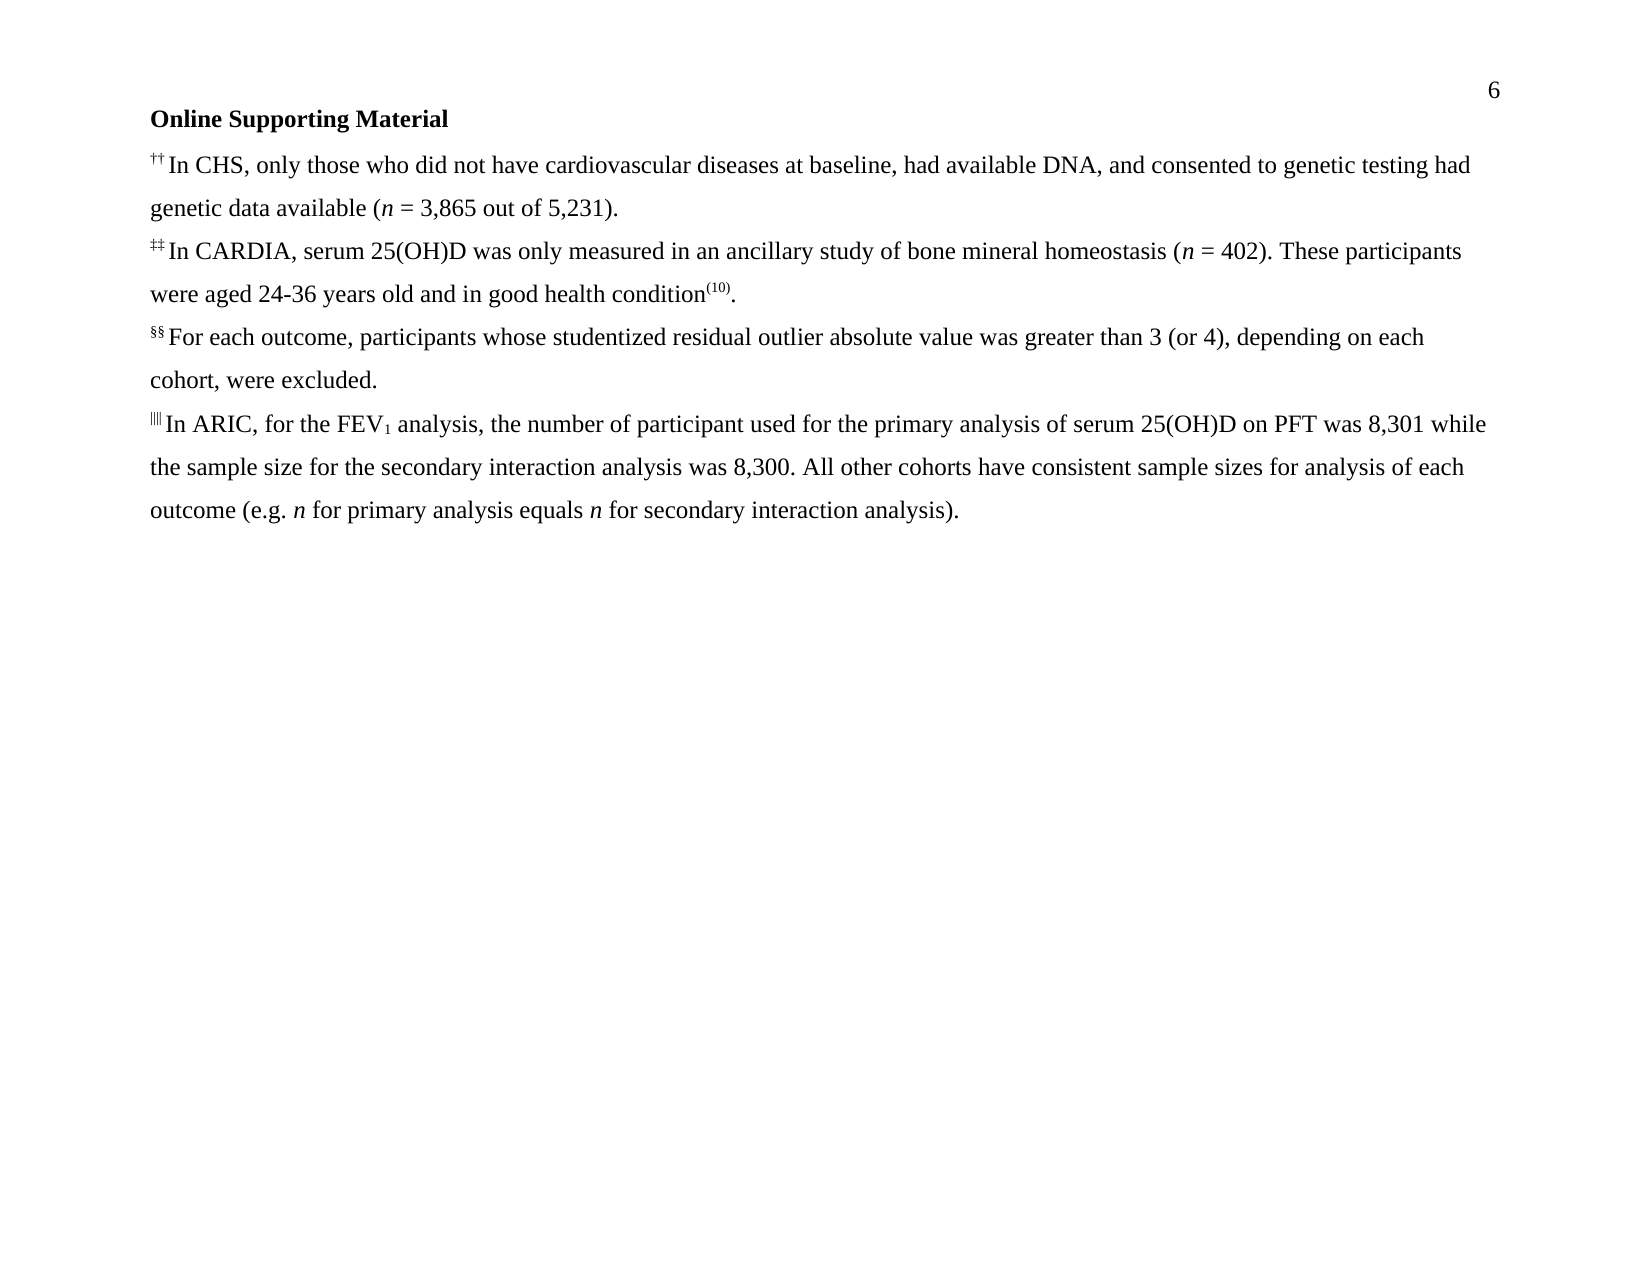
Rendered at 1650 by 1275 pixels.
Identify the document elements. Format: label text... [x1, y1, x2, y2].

text |||| In ARIC, for the FEV1 analysis, the number of participant used for the primary analysis of serum 25(OH)D on PFT was 8,301 while the sample size for the secondary interaction analysis was 8,300. All other cohorts have consistent sample sizes for analysis of each outcome (e.g. n for primary analysis equals n for secondary interaction analysis). [150, 409, 1500, 524]
text ‡‡ In CARDIA, serum 25(OH)D was only measured in an ancillary study of bone mineral homeostasis (n = 402). These participants were aged 24-36 years old and in good health condition(10). [150, 236, 1500, 308]
text §§ For each outcome, participants whose studentized residual outlier absolute value was greater than 3 (or 4), depending on each cohort, were excluded. [150, 322, 1500, 394]
text †† In CHS, only those who did not have cardiovascular diseases at baseline, had available DNA, and consented to genetic testing had genetic data available (n = 3,865 out of 5,231). [150, 150, 1500, 222]
